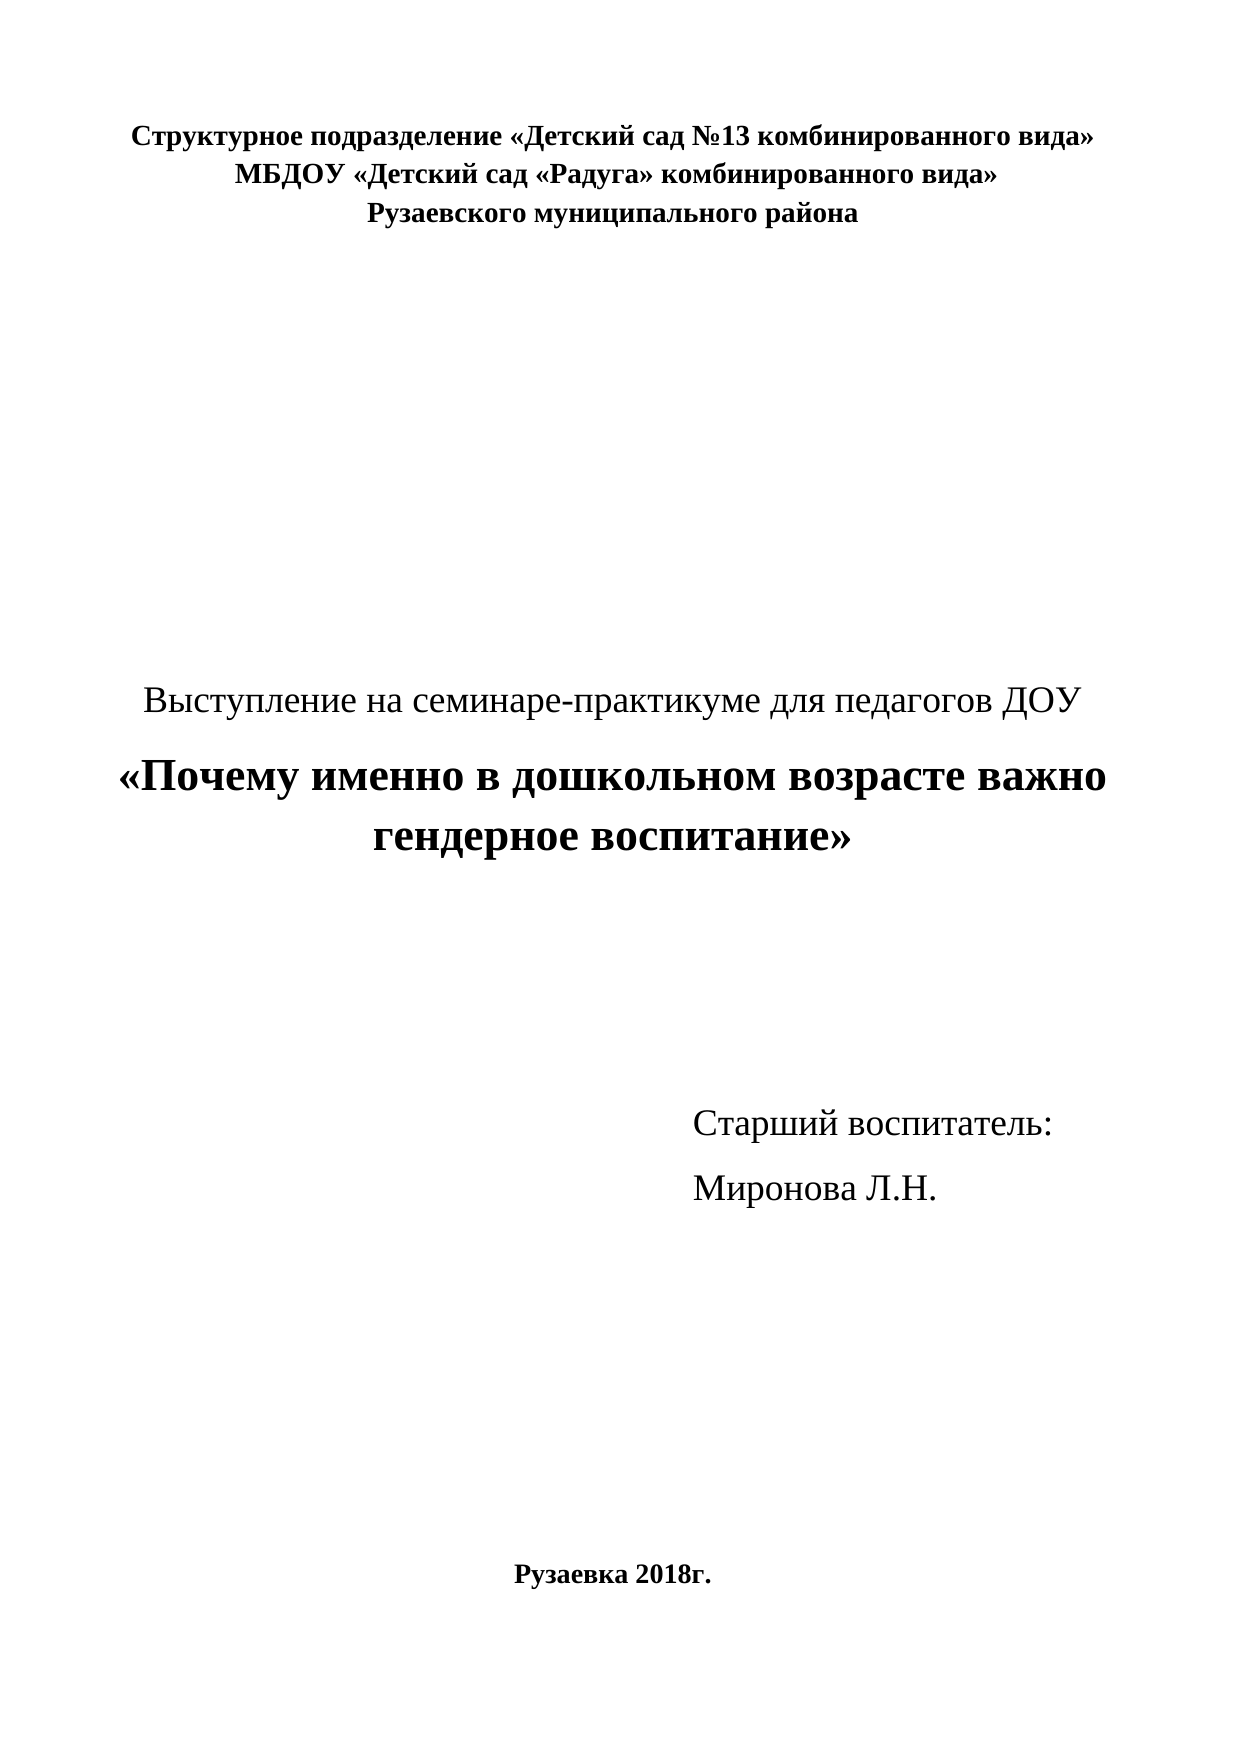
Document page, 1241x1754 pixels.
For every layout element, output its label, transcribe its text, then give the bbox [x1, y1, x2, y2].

text «Почему именно в дошкольном возрасте важно гендерное воспитание» [74, 747, 1152, 861]
text Рузаевка 2018г. [74, 1557, 1152, 1589]
text Рузаевского муниципального района [74, 195, 1152, 229]
text Выступление на семинаре-практикуме для педагогов ДОУ [74, 677, 1152, 720]
text МБДОУ «Детский сад «Радуга» комбинированного вида» [74, 157, 1152, 190]
text Старший воспитатель: [74, 1101, 1152, 1144]
text Структурное подразделение «Детский сад №13 комбинированного вида» [74, 118, 1152, 152]
text Миронова Л.Н. [74, 1165, 1152, 1208]
